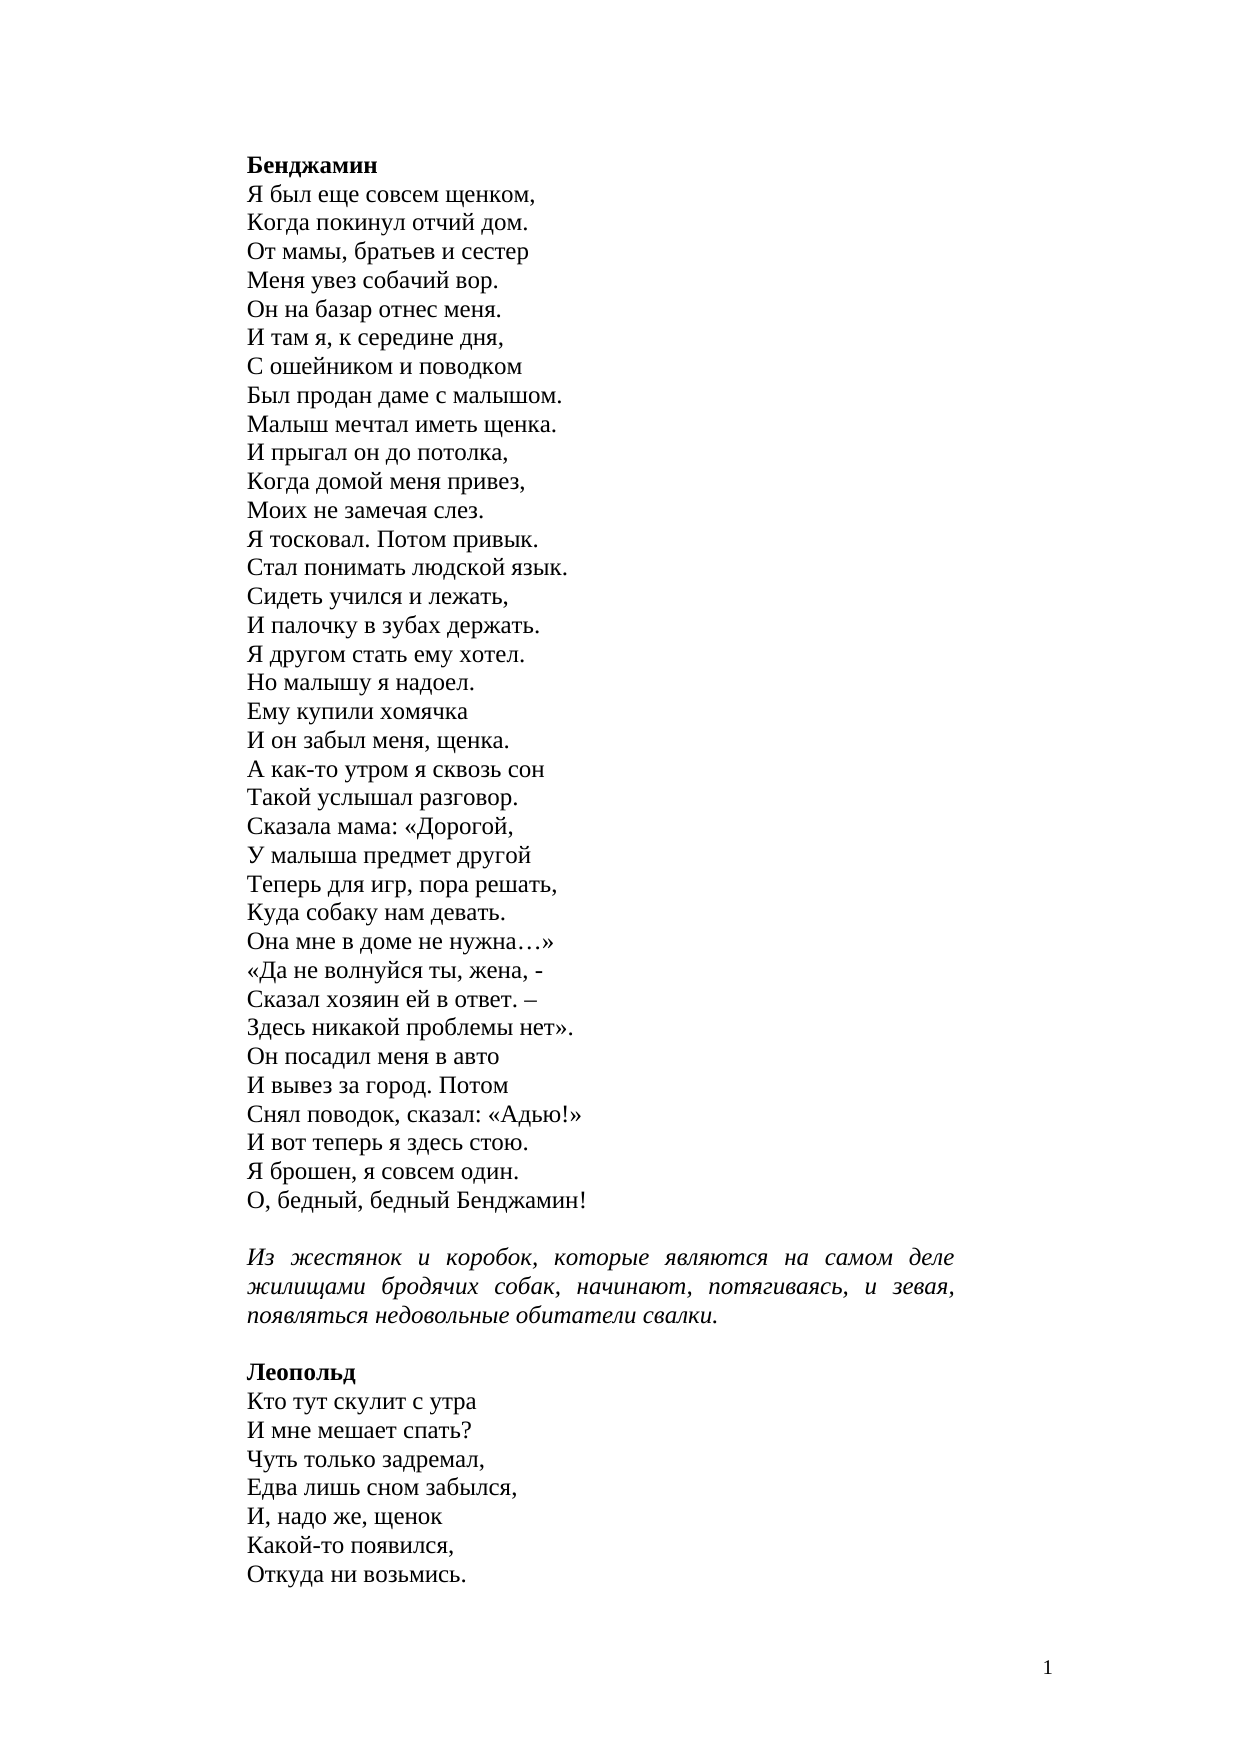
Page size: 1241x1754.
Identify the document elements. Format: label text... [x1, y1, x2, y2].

text Едва лишь сном забылся, [247, 1472, 955, 1501]
text Теперь для игр, пора решать, [247, 869, 955, 897]
text Он на базар отнес меня. [247, 294, 955, 322]
text Был продан даме с малышом. [247, 380, 955, 409]
text Когда покинул отчий дом. [247, 207, 955, 236]
text Стал понимать людской язык. [247, 552, 955, 581]
text Она мне в доме не нужна…» [247, 926, 955, 955]
text У малыша предмет другой [247, 840, 955, 869]
text И вывез за город. Потом [247, 1070, 955, 1099]
text И мне мешает спать? [247, 1415, 955, 1444]
text И прыгал он до потолка, [247, 437, 955, 466]
text Чуть только задремал, [247, 1444, 955, 1472]
text А как-то утром я сквозь сон [247, 754, 955, 782]
text Снял поводок, сказал: «Адью!» [247, 1099, 955, 1127]
text И вот теперь я здесь стою. [247, 1127, 955, 1156]
text От мамы, братьев и сестер [247, 236, 955, 265]
text Я брошен, я совсем один. [247, 1156, 955, 1185]
text Из жестянок и коробок, которые являются на самом деле жилищами бродячих собак, начинают, потягиваясь, и зевая, появляться недовольные обитатели свалки. [247, 1242, 955, 1329]
text Леопольд [247, 1357, 955, 1386]
text Сидеть учился и лежать, [247, 581, 955, 610]
text И там я, к середине дня, [247, 322, 955, 351]
text С ошейником и поводком [247, 351, 955, 380]
text Меня увез собачий вор. [247, 265, 955, 294]
text Куда собаку нам девать. [247, 897, 955, 926]
text Я другом стать ему хотел. [247, 639, 955, 667]
text Когда домой меня привез, [247, 466, 955, 495]
text Я тосковал. Потом привык. [247, 524, 955, 552]
text «Да не волнуйся ты, жена, - [247, 955, 955, 984]
text Такой услышал разговор. [247, 782, 955, 811]
text Кто тут скулит с утра [247, 1386, 955, 1415]
text Здесь никакой проблемы нет». [247, 1012, 955, 1041]
text Откуда ни возьмись. [247, 1559, 955, 1587]
text И палочку в зубах держать. [247, 610, 955, 639]
text Какой-то появился, [247, 1530, 955, 1559]
text Сказал хозяин ей в ответ. – [247, 984, 955, 1012]
text И, надо же, щенок [247, 1501, 955, 1530]
text Сказала мама: «Дорогой, [247, 811, 955, 840]
text И он забыл меня, щенка. [247, 725, 955, 754]
text Ему купили хомячка [247, 696, 955, 725]
text Но малышу я надоел. [247, 667, 955, 696]
text О, бедный, бедный Бенджамин! [247, 1185, 955, 1214]
text Моих не замечая слез. [247, 495, 955, 524]
text Он посадил меня в авто [247, 1041, 955, 1070]
text Малыш мечтал иметь щенка. [247, 409, 955, 437]
text Бенджамин [247, 150, 955, 179]
text Я был еще совсем щенком, [247, 179, 955, 207]
